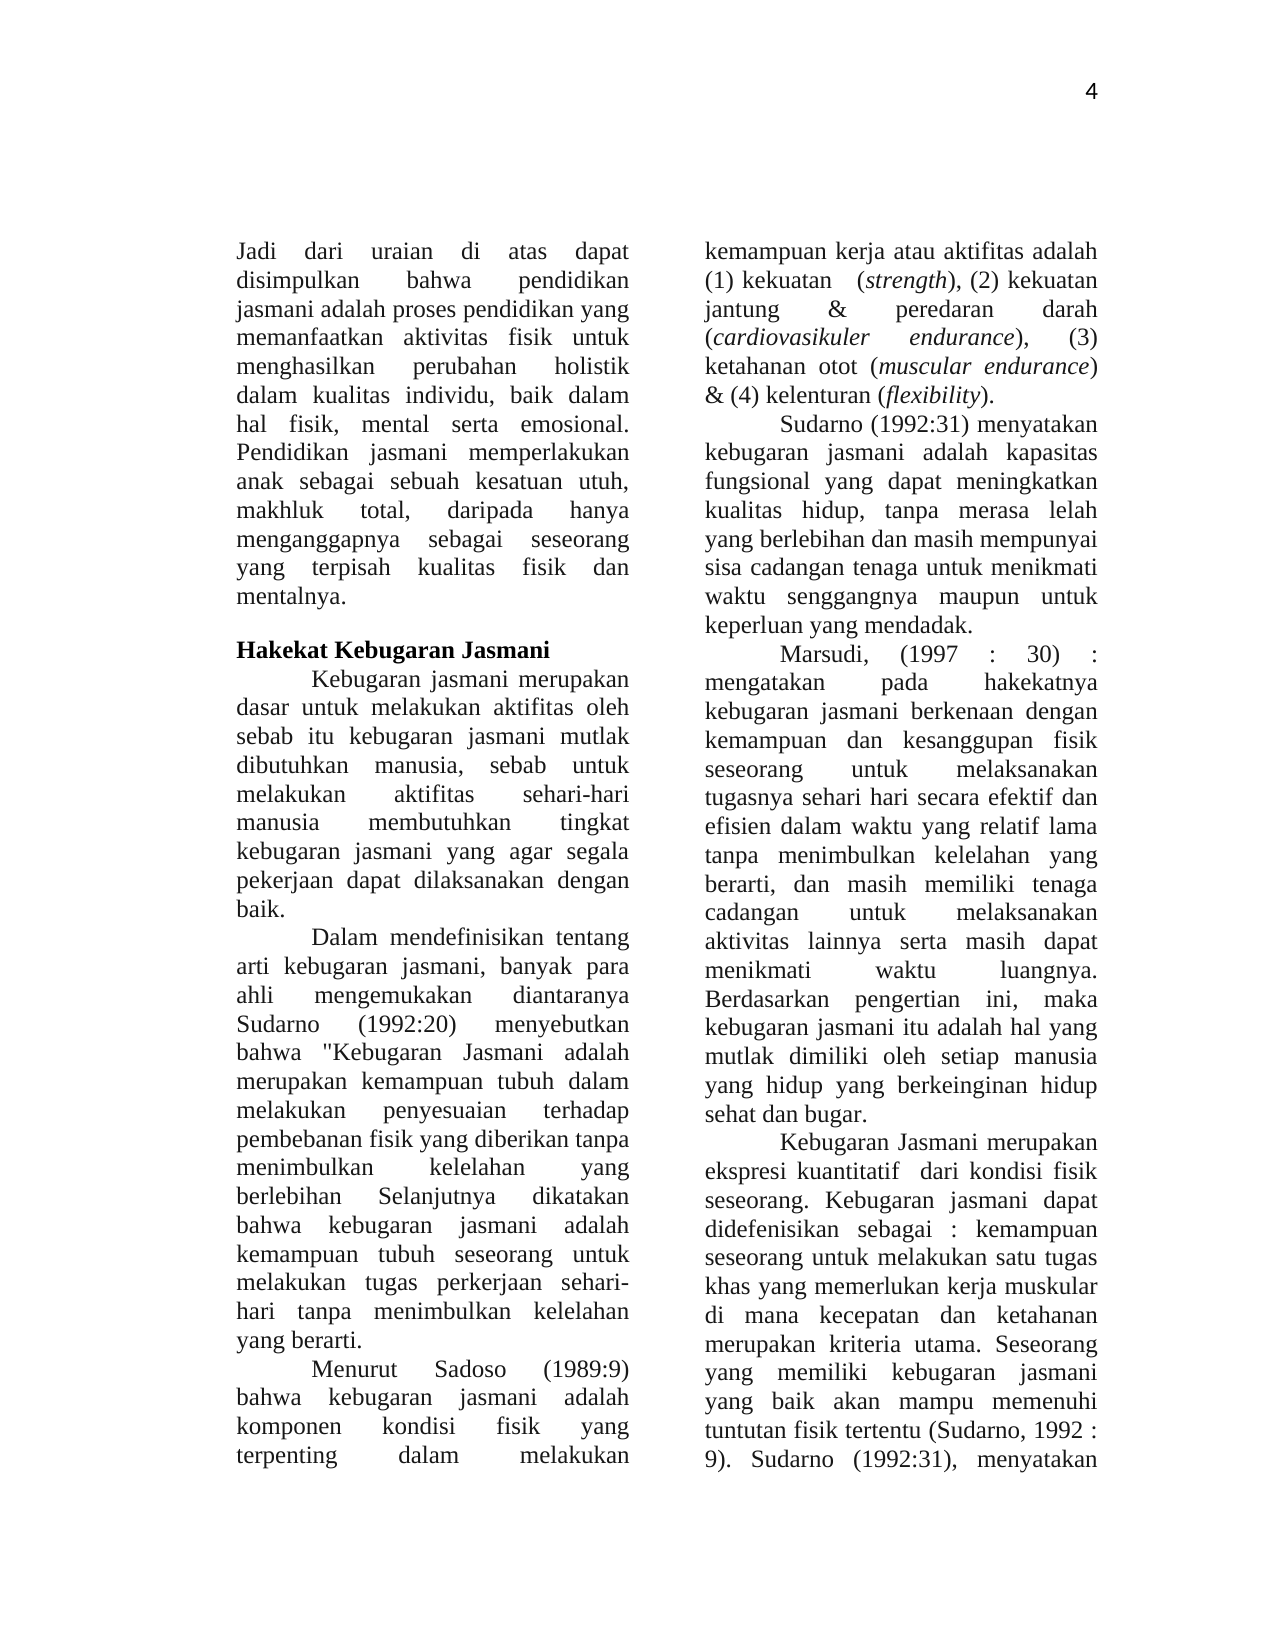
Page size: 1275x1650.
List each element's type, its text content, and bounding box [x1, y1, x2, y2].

text Menurut Sadoso (1989:9) bahwa kebugaran jasmani adalah komponen kondisi fisik yang terpenting dalam melakukan kemampuan kerja atau aktifitas adalah (1) kekuatan (strength), (2) kekuatan jantung & peredaran darah (cardiovasikuler endurance), (3) ketahanan otot (muscular endurance) & (4) kelenturan (flexibility). [704, 236, 1098, 409]
text Sudarno (1992:31) menyatakan kebugaran jasmani adalah kapasitas fungsional yang dapat meningkatkan kualitas hidup, tanpa merasa lelah yang berlebihan dan masih mempunyai sisa cadangan tenaga untuk menikmati waktu senggangnya maupun untuk keperluan yang mendadak. [704, 409, 1098, 639]
text Hakekat Kebugaran Jasmani [236, 635, 629, 664]
text Dalam mendefinisikan tentang arti kebugaran jasmani, banyak para ahli mengemukakan diantaranya Sudarno (1992:20) menyebutkan bahwa "Kebugaran Jasmani adalah merupakan kemampuan tubuh dalam melakukan penyesuaian terhadap pembebanan fisik yang diberikan tanpa menimbulkan kelelahan yang berlebihan Selanjutnya dikatakan bahwa kebugaran jasmani adalah kemampuan tubuh seseorang untuk melakukan tugas perkerjaan sehari-hari tanpa menimbulkan kelelahan yang berarti. [236, 922, 629, 1354]
text Marsudi, (1997 : 30) : mengatakan pada hakekatnya kebugaran jasmani berkenaan dengan kemampuan dan kesanggupan fisik seseorang untuk melaksanakan tugasnya sehari hari secara efektif dan efisien dalam waktu yang relatif lama tanpa menimbulkan kelelahan yang berarti, dan masih memiliki tenaga cadangan untuk melaksanakan aktivitas lainnya serta masih dapat menikmati waktu luangnya. Berdasarkan pengertian ini, maka kebugaran jasmani itu adalah hal yang mutlak dimiliki oleh setiap manusia yang hidup yang berkeinginan hidup sehat dan bugar. [704, 639, 1098, 1127]
text Kebugaran jasmani merupakan dasar untuk melakukan aktifitas oleh sebab itu kebugaran jasmani mutlak dibutuhkan manusia, sebab untuk melakukan aktifitas sehari-hari manusia membutuhkan tingkat kebugaran jasmani yang agar segala pekerjaan dapat dilaksanakan dengan baik. [236, 664, 629, 922]
text Menurut Sadoso (1989:9) bahwa kebugaran jasmani adalah komponen kondisi fisik yang terpenting dalam melakukan kemampuan kerja atau aktifitas adalah (1) kekuatan (strength), (2) kekuatan jantung & peredaran darah (cardiovasikuler endurance), (3) ketahanan otot (muscular endurance) & (4) kelenturan (flexibility). [236, 1354, 629, 1469]
text Jadi dari uraian di atas dapat disimpulkan bahwa pendidikan jasmani adalah proses pendidikan yang memanfaatkan aktivitas fisik untuk menghasilkan perubahan holistik dalam kualitas individu, baik dalam hal fisik, mental serta emosional. Pendidikan jasmani memperlakukan anak sebagai sebuah kesatuan utuh, makhluk total, daripada hanya menganggapnya sebagai seseorang yang terpisah kualitas fisik dan mentalnya. [236, 236, 629, 610]
